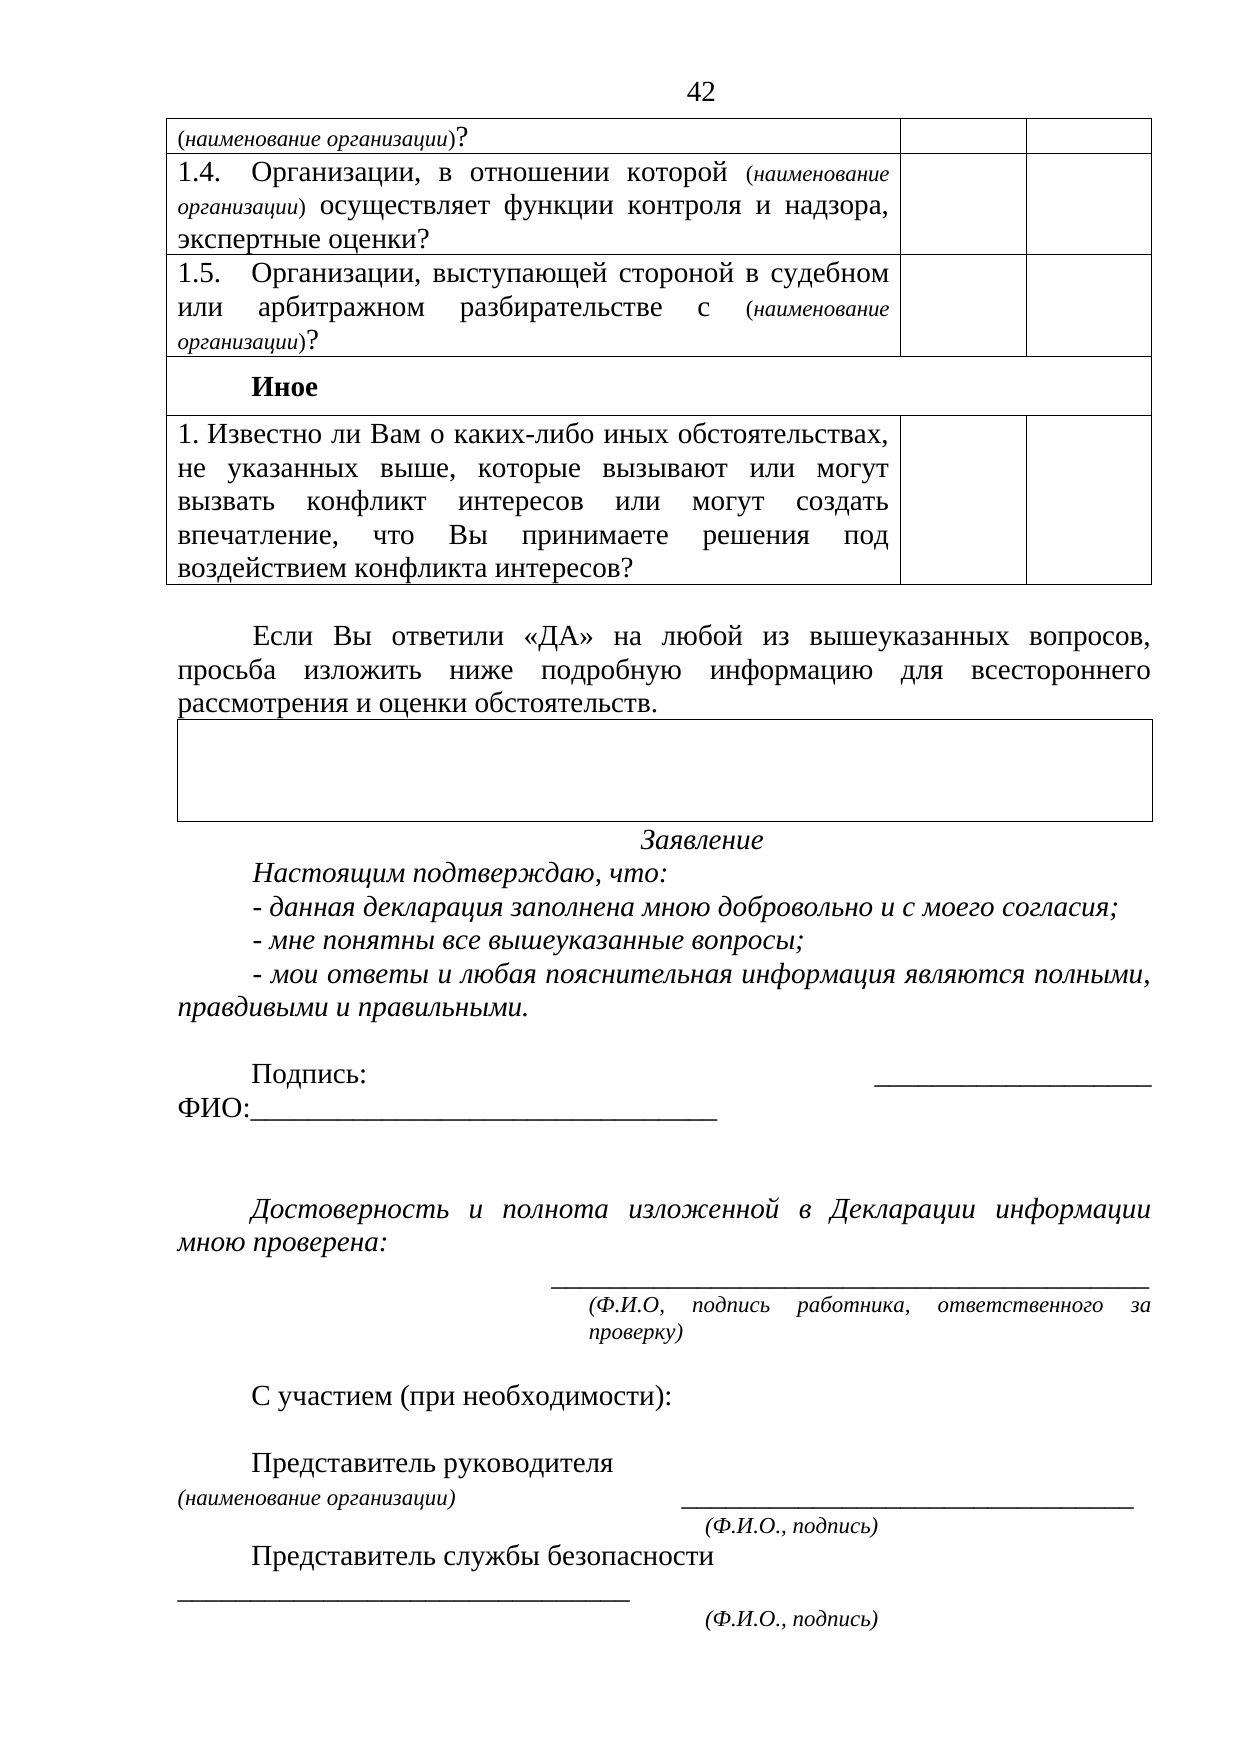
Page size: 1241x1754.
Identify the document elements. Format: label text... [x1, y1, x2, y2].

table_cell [167, 119, 900, 153]
text Достоверность и полнота изложенной в Декларации информации мною проверена: [177, 1191, 1152, 1258]
table_cell [901, 154, 1026, 254]
table_cell [1027, 154, 1151, 254]
table_cell [1027, 119, 1151, 153]
text С участием (при необходимости): [177, 1378, 1152, 1411]
table_cell [901, 119, 1026, 153]
table_header [178, 720, 1152, 821]
text (Ф.И.О., подпись) [177, 1605, 1152, 1632]
table_cell [901, 416, 1026, 584]
table_cell Иное [167, 357, 1151, 415]
text Настоящим подтверждаю, что: [177, 855, 1152, 889]
text _________________________________________ [477, 1258, 1152, 1291]
text Представитель руководителя (наименование организации) _______________________________ [177, 1445, 1152, 1512]
text Если Вы ответили «ДА» на любой из вышеуказанных вопросов, просьба изложить ниже подробную информацию для всестороннего рассмотрения и оценки обстоятельств. [177, 618, 1152, 719]
text - мои ответы и любая пояснительная информация являются полными, правдивыми и правильными. [177, 956, 1152, 1023]
table_cell [1027, 255, 1151, 356]
text Заявление [177, 822, 1152, 855]
table_cell [1027, 416, 1151, 584]
table_cell Организации, выступающей стороной в судебном или арбитражном разбирательстве с (наименование организации)? [167, 255, 900, 356]
text Подпись: ___________________ ФИО:________________________________ [177, 1057, 1152, 1124]
text - данная декларация заполнена мною добровольно и с моего согласия; [177, 889, 1152, 922]
table_cell [901, 255, 1026, 356]
text Представитель службы безопасности _______________________________ [177, 1538, 1152, 1605]
table_cell Известно ли Вам о каких-либо иных обстоятельствах, не указанных выше, которые вызывают или могут вызвать конфликт интересов или могут создать впечатление, что Вы принимаете решения под воздействием конфликта интересов? [167, 416, 900, 584]
text (Ф.И.О, подпись работника, ответственного за проверку) [588, 1291, 1152, 1344]
table_cell Организации, в отношении которой (наименование организации) осуществляет функции контроля и надзора, экспертные оценки? [167, 154, 900, 254]
text - мне понятны все вышеуказанные вопросы; [177, 922, 1152, 956]
text (Ф.И.О., подпись) [177, 1512, 1152, 1538]
